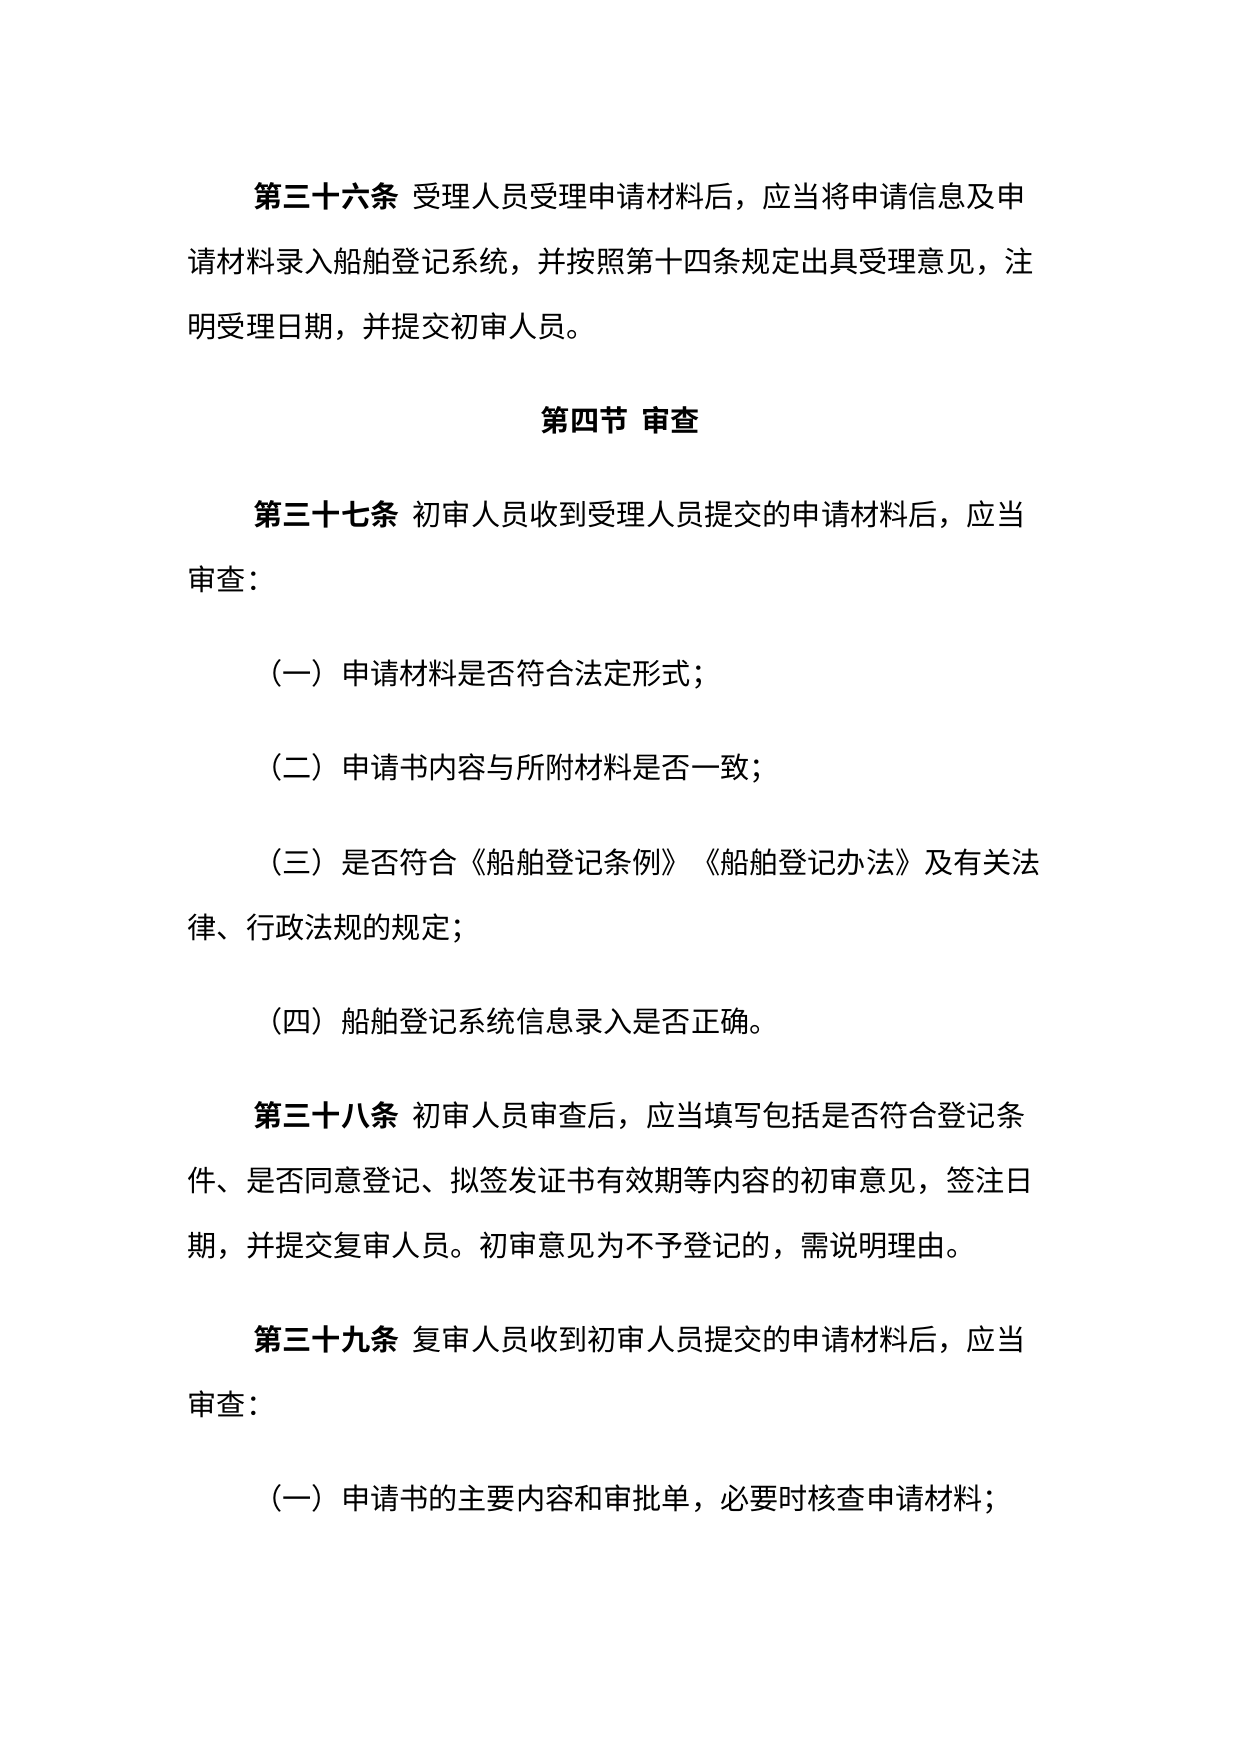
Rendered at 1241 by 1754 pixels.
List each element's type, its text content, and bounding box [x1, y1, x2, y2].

text 第四节 审查 [187, 386, 1053, 451]
text （三）是否符合《船舶登记条例》《船舶登记办法》及有关法律、行政法规的规定； [187, 828, 1053, 958]
text 第三十八条 初审人员审查后，应当填写包括是否符合登记条件、是否同意登记、拟签发证书有效期等内容的初审意见，签注日期，并提交复审人员。初审意见为不予登记的，需说明理由。 [187, 1081, 1053, 1276]
text （二）申请书内容与所附材料是否一致； [187, 734, 1053, 799]
text 第三十六条 受理人员受理申请材料后，应当将申请信息及申请材料录入船舶登记系统，并按照第十四条规定出具受理意见，注明受理日期，并提交初审人员。 [187, 162, 1053, 357]
text （四）船舶登记系统信息录入是否正确。 [187, 987, 1053, 1052]
text （一）申请材料是否符合法定形式； [187, 639, 1053, 704]
text （一）申请书的主要内容和审批单，必要时核查申请材料； [187, 1464, 1053, 1529]
text 第三十七条 初审人员收到受理人员提交的申请材料后，应当审查： [187, 480, 1053, 610]
text 第三十九条 复审人员收到初审人员提交的申请材料后，应当审查： [187, 1305, 1053, 1435]
